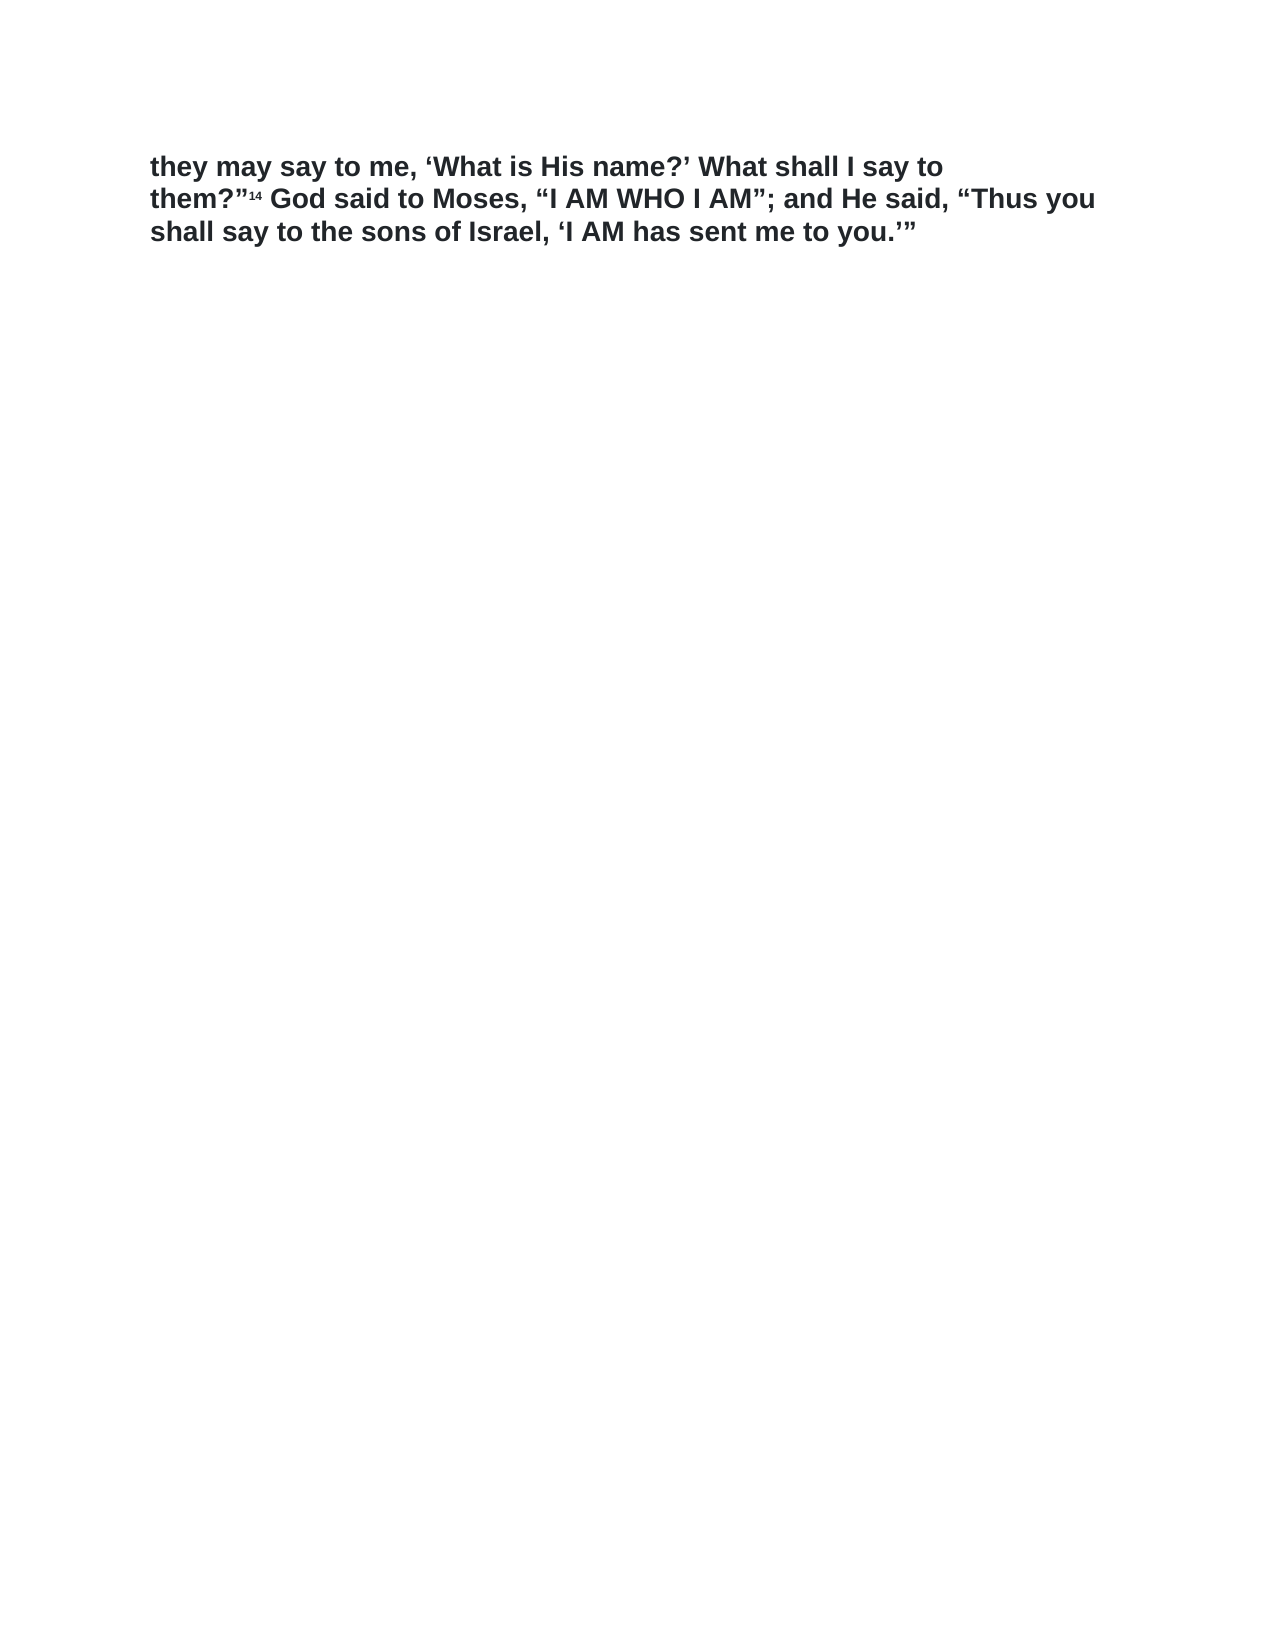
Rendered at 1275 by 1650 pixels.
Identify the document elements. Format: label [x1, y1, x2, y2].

text [150, 150, 1125, 247]
